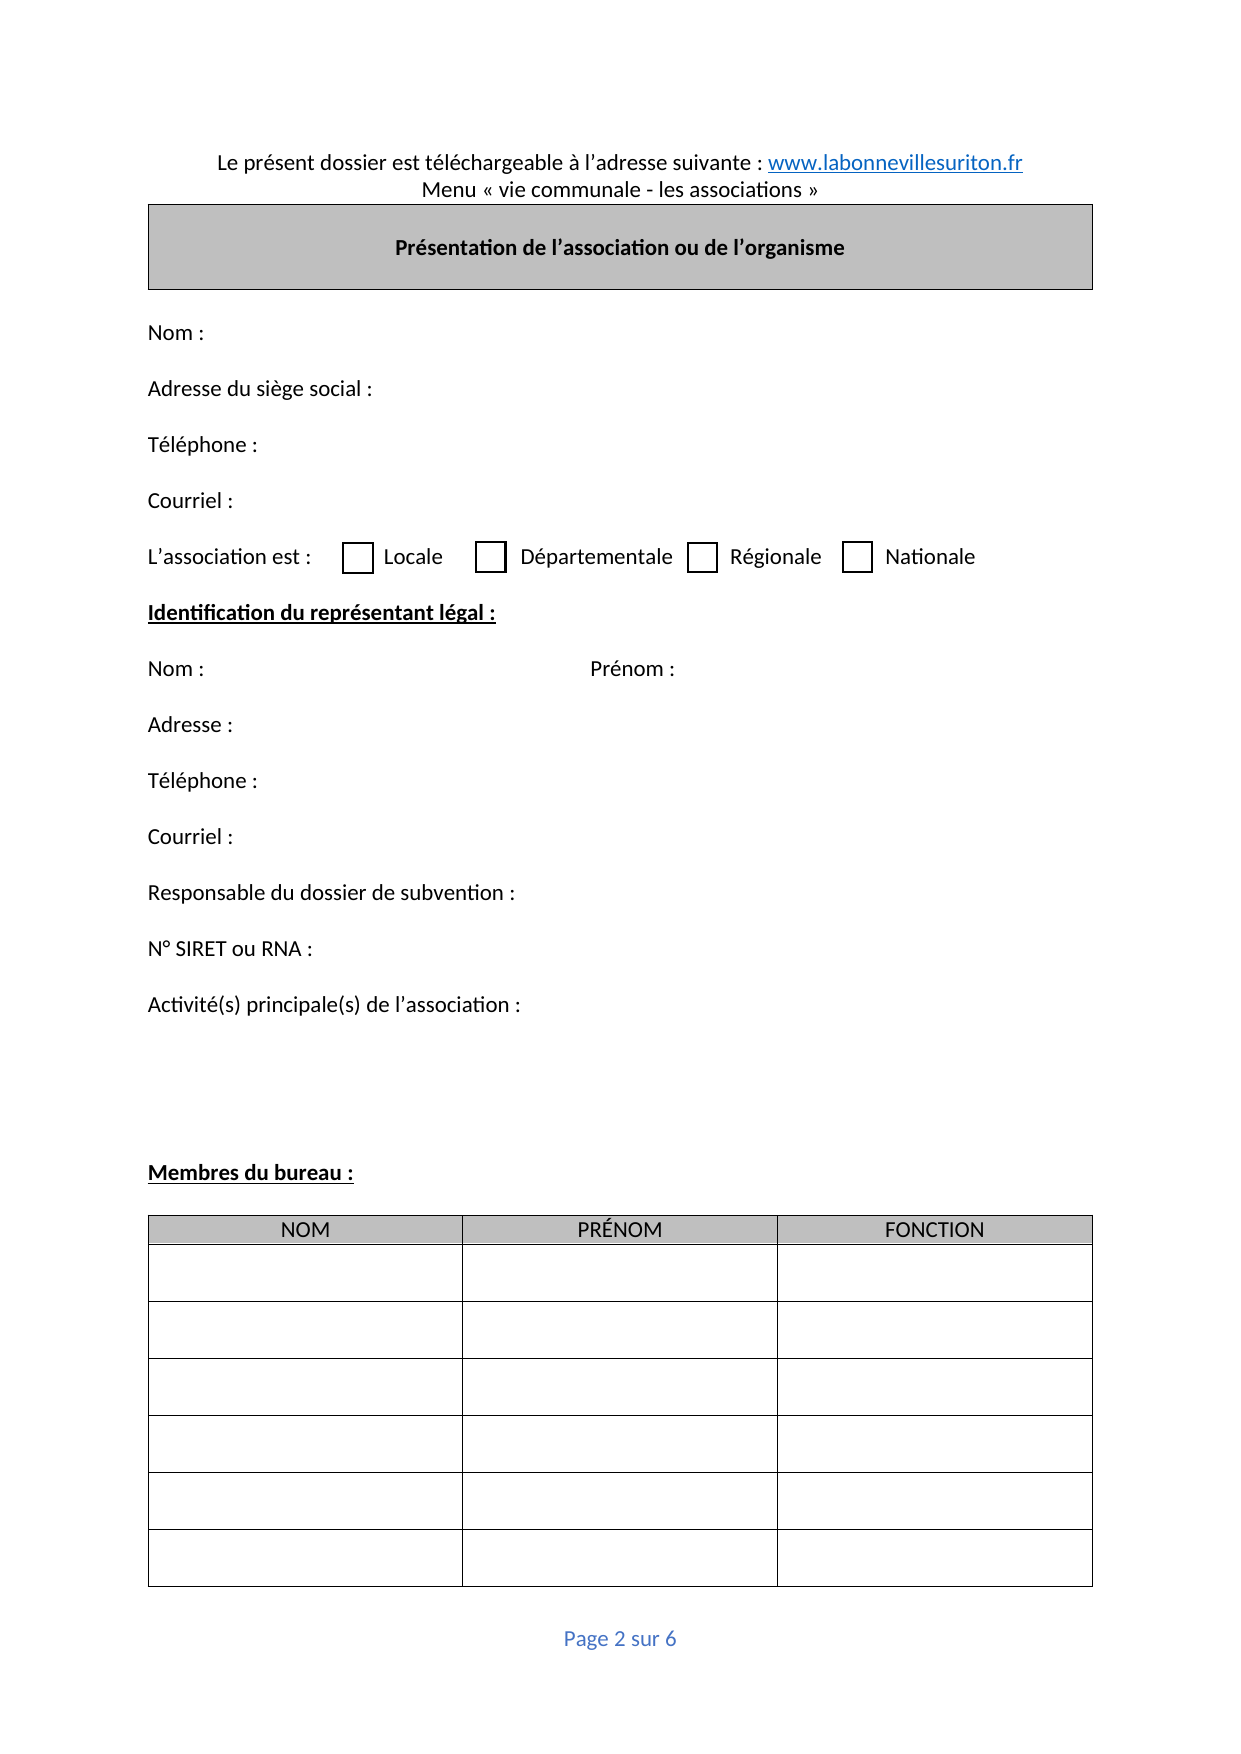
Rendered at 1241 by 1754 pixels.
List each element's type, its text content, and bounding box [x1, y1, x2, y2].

table_header NOM [149, 1216, 462, 1243]
text Adresse : [148, 710, 1093, 738]
text Nom : Prénom : [148, 654, 1093, 682]
text L’association est : Locale Départementale Régionale Nationale [873, 542, 1093, 570]
table_cell [463, 1473, 777, 1529]
text Nom : [148, 318, 1093, 346]
table_cell [149, 1473, 462, 1529]
text Courriel : [148, 486, 1093, 514]
text Adresse du siège social : [148, 374, 1093, 402]
table_cell [778, 1359, 1092, 1415]
text Menu « vie communale - les associations » [148, 176, 1093, 204]
text Courriel : [148, 822, 1093, 850]
table_cell [149, 1530, 462, 1586]
text Téléphone : [148, 766, 1093, 794]
table_cell [149, 1416, 462, 1472]
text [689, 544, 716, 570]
text Le présent dossier est téléchargeable à l’adresse suivante : www.labonnevillesuriton.fr [148, 148, 1093, 176]
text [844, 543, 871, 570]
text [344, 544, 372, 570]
table_cell [463, 1245, 777, 1301]
table_header FONCTION [778, 1216, 1092, 1243]
text Activité(s) principale(s) de l’association : [148, 990, 1093, 1018]
table_header Présentation de l’association ou de l’organisme [149, 205, 1092, 289]
table_cell [463, 1302, 777, 1358]
table_cell [149, 1302, 462, 1358]
text L’association est : Locale Départementale Régionale Nationale [507, 542, 687, 570]
table_cell [149, 1245, 462, 1301]
table_cell [149, 1359, 462, 1415]
table_cell [778, 1302, 1092, 1358]
text L’association est : Locale Départementale Régionale Nationale [148, 542, 342, 570]
table_cell [778, 1245, 1092, 1301]
table_cell [778, 1416, 1092, 1472]
table_cell [463, 1530, 777, 1586]
text Identification du représentant légal : [148, 598, 1093, 626]
table_cell [778, 1473, 1092, 1529]
text Responsable du dossier de subvention : [148, 878, 1093, 906]
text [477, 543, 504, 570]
text N° SIRET ou RNA : [148, 934, 1093, 962]
text Membres du bureau : [148, 1158, 1093, 1186]
text Téléphone : [148, 430, 1093, 458]
table_header PRÉNOM [463, 1216, 777, 1243]
table_cell [463, 1416, 777, 1472]
table_cell [778, 1530, 1092, 1586]
table_cell [463, 1359, 777, 1415]
